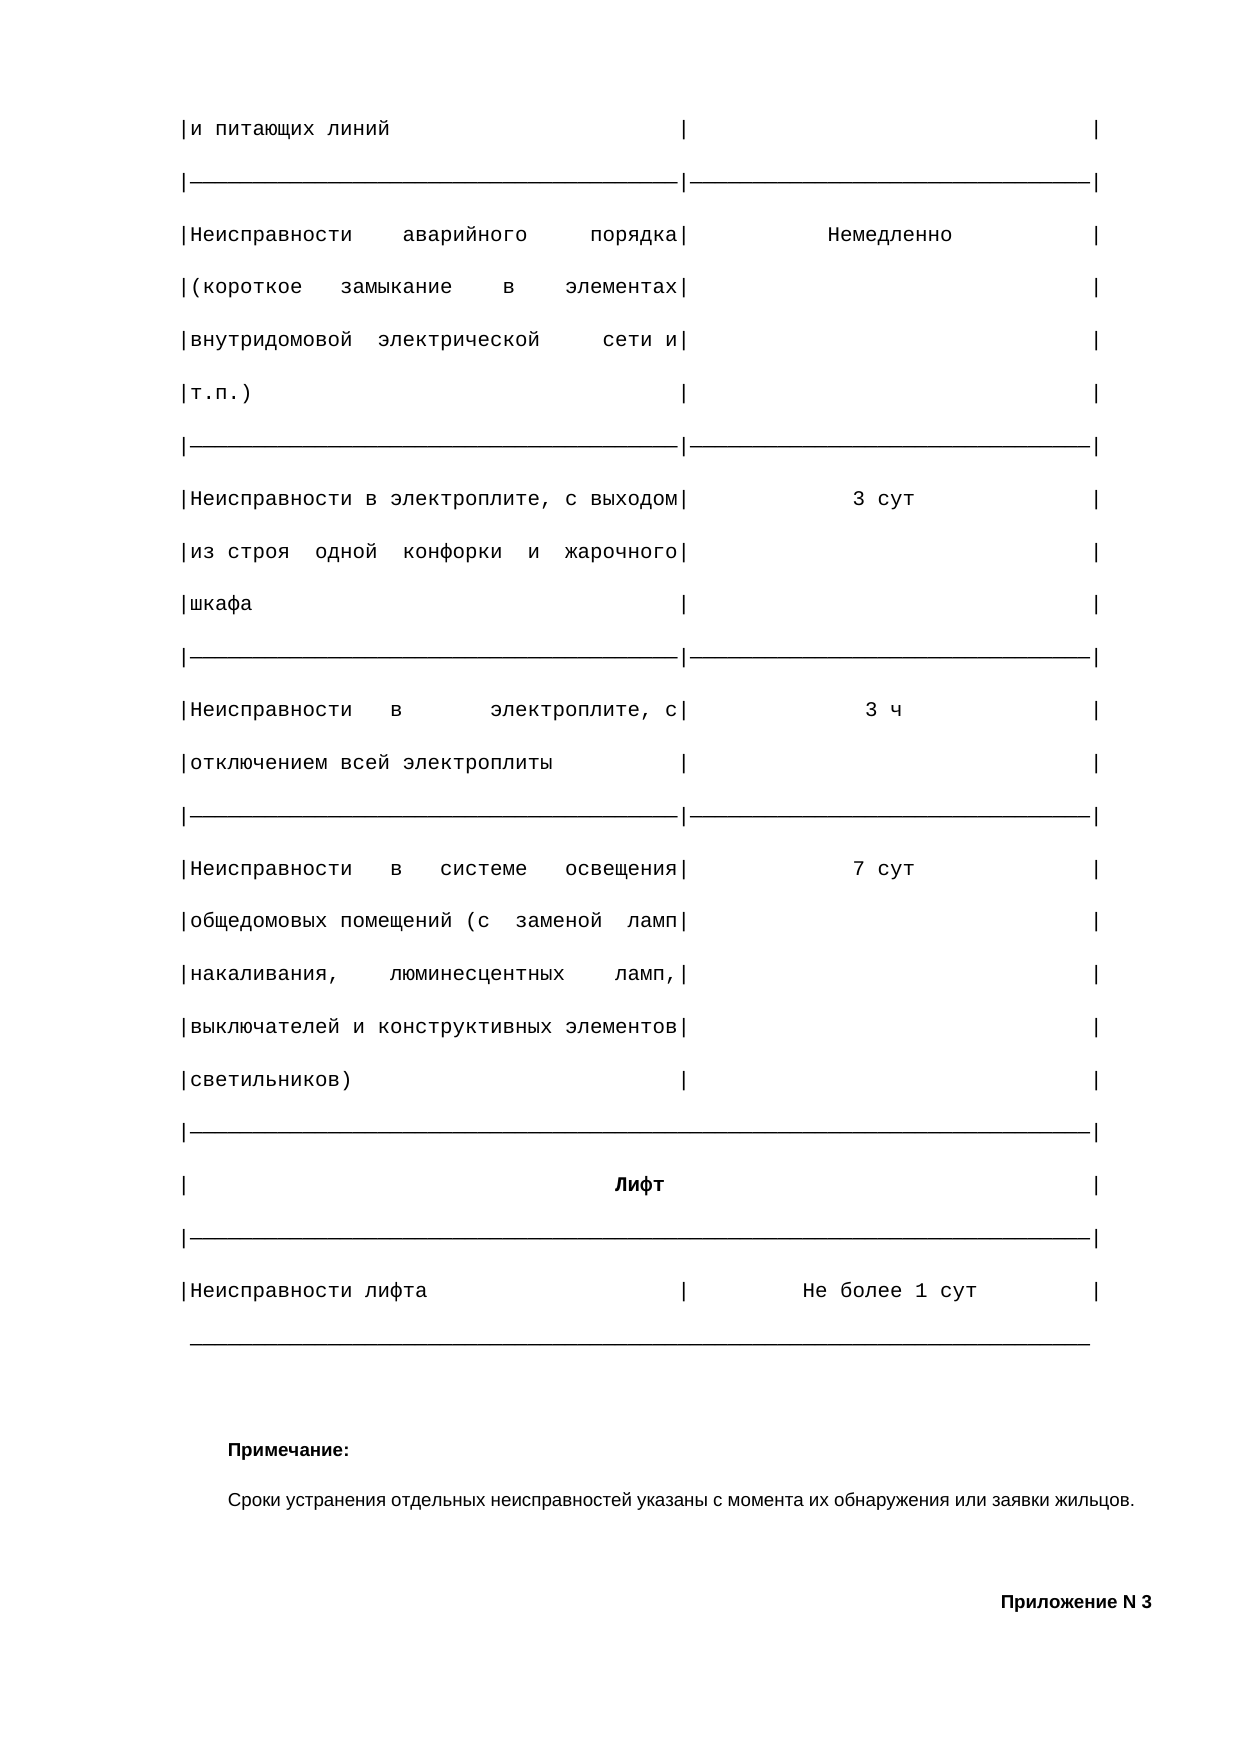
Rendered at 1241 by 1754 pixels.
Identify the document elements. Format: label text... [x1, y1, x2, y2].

text |светильников) | | [177, 1069, 1152, 1092]
text |———————————————————————————————————————|————————————————————————————————| [177, 435, 1152, 459]
text |внутридомовой электрической сети и| | [177, 329, 1152, 353]
text | Лифт | [177, 1174, 1152, 1198]
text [177, 171, 1152, 194]
text |и питающих линий | | [177, 118, 1152, 142]
text |т.п.) | | [177, 382, 1152, 406]
text |———————————————————————————————————————|————————————————————————————————| [177, 805, 1152, 828]
text |(короткое замыкание в элементах| | [177, 277, 1152, 300]
text |общедомовых помещений (с заменой ламп| | [177, 910, 1152, 934]
text |выключателей и конструктивных элементов| | [177, 1016, 1152, 1039]
text |————————————————————————————————————————————————————————————————————————| [177, 1122, 1152, 1145]
text |Неисправности в системе освещения| 7 сут | [177, 857, 1152, 881]
text Приложение N 3 [177, 1591, 1152, 1612]
text Сроки устранения отдельных неисправностей указаны с момента их обнаружения или заявки жильцов. [177, 1489, 1152, 1511]
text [177, 1333, 1152, 1356]
text |из строя одной конфорки и жарочного| | [177, 541, 1152, 564]
text |накаливания, люминесцентных ламп,| | [177, 963, 1152, 987]
text |отключением всей электроплиты | | [177, 752, 1152, 776]
text |———————————————————————————————————————|————————————————————————————————| [177, 646, 1152, 670]
text |Неисправности в электроплите, с выходом| 3 сут | [177, 488, 1152, 511]
text |Неисправности аварийного порядка| Немедленно | [177, 224, 1152, 247]
text |Неисправности лифта | Не более 1 сут | [177, 1280, 1152, 1304]
text |шкафа | | [177, 593, 1152, 617]
text |————————————————————————————————————————————————————————————————————————| [177, 1227, 1152, 1251]
text Примечание: [177, 1438, 1152, 1460]
text |Неисправности в электроплите, с| 3 ч | [177, 699, 1152, 723]
